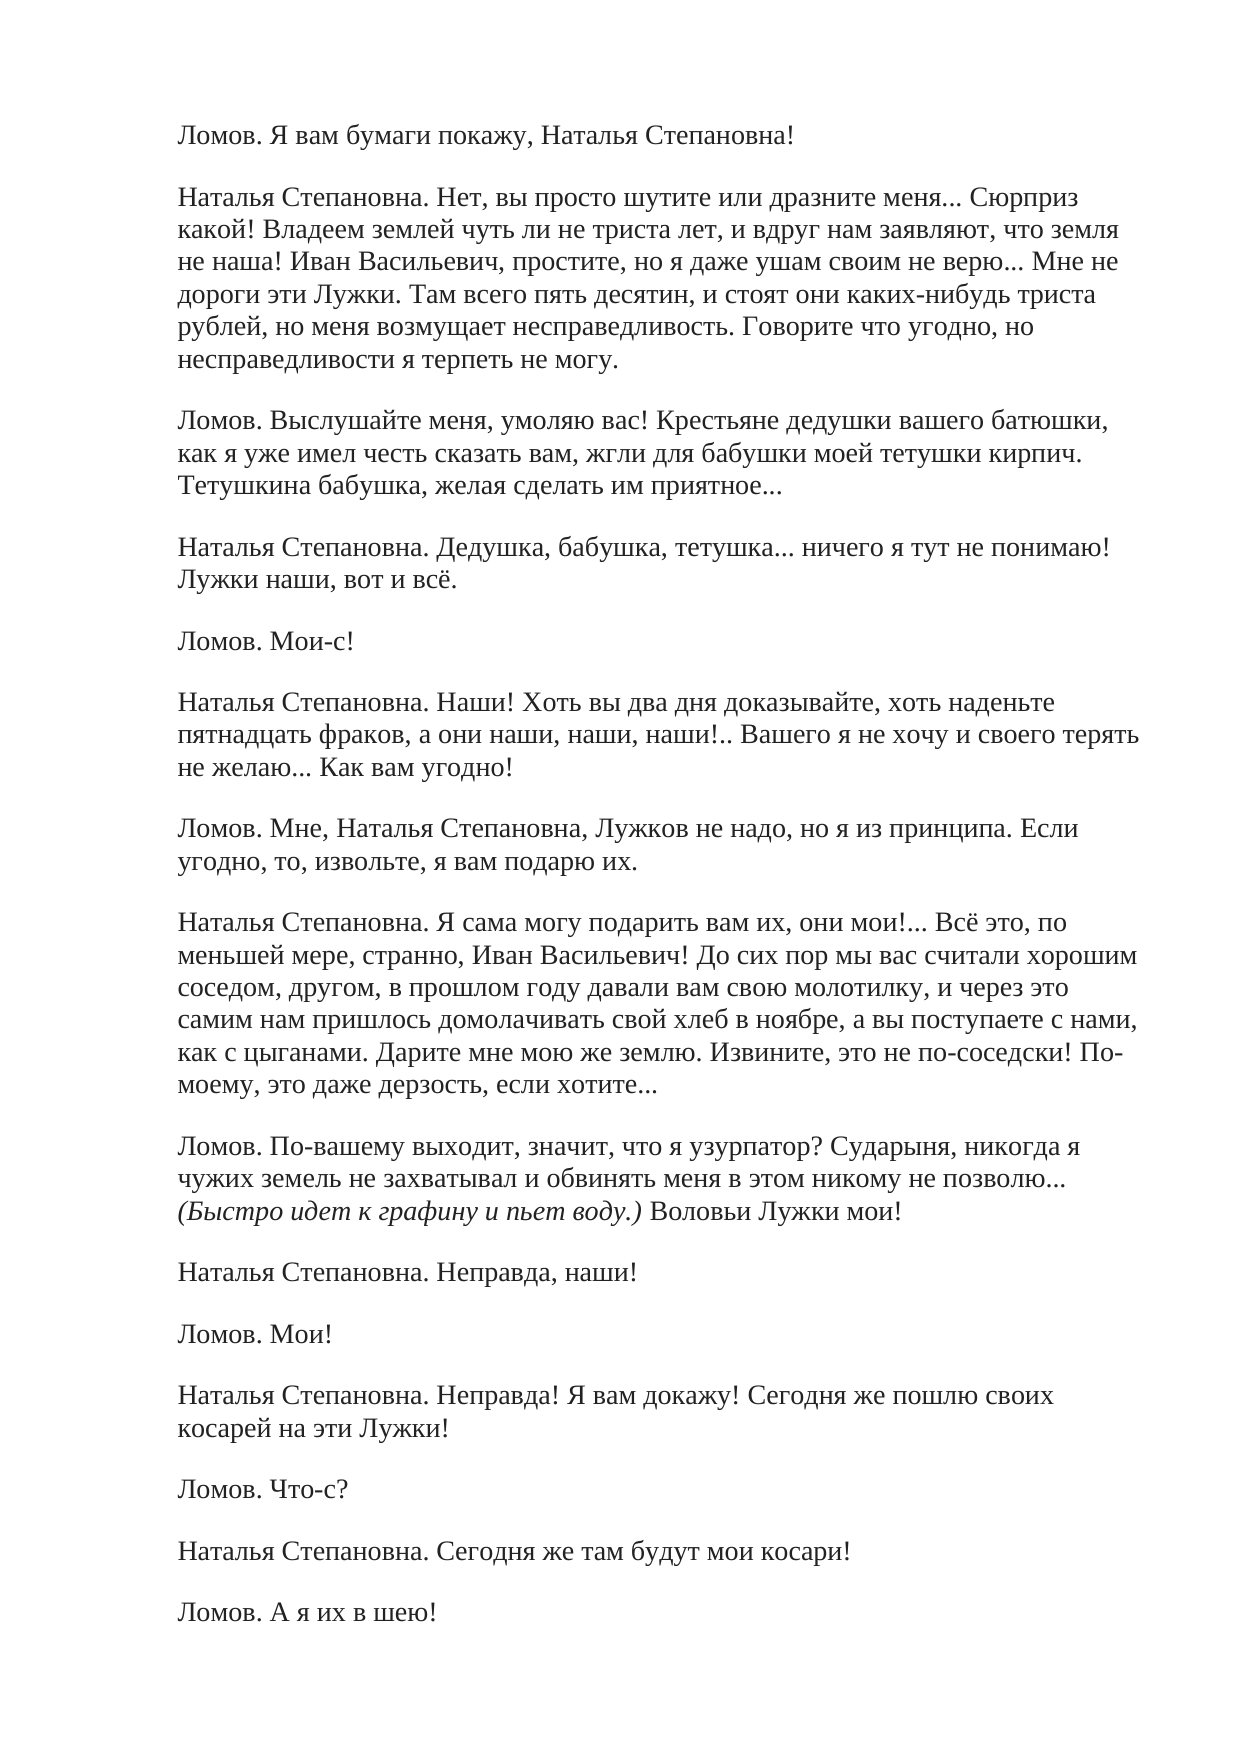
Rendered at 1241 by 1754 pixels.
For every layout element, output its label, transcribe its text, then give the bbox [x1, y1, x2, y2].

text Ломов. Мне, Наталья Степановна, Лужков не надо, но я из принципа. Если угодно, то, извольте, я вам подарю их. [177, 811, 1152, 876]
text Наталья Степановна. Дедушка, бабушка, тетушка... ничего я тут не понимаю! Лужки наши, вот и всё. [177, 529, 1152, 594]
text Наталья Степановна. Наши! Хоть вы два дня доказывайте, хоть наденьте пятнадцать фраков, а они наши, наши, наши!.. Вашего я не хочу и своего терять не желаю... Как вам угодно! [177, 685, 1152, 782]
text Наталья Степановна. Сегодня же там будут мои косари! [177, 1534, 1152, 1566]
text Наталья Степановна. Неправда! Я вам докажу! Сегодня же пошлю своих косарей на эти Лужки! [177, 1378, 1152, 1443]
text Ломов. Мои! [177, 1317, 1152, 1349]
text Ломов. Выслушайте меня, умоляю вас! Крестьяне дедушки вашего батюшки, как я уже имел честь сказать вам, жгли для бабушки моей тетушки кирпич. Тетушкина бабушка, желая сделать им приятное... [177, 403, 1152, 500]
text Ломов. Я вам бумаги покажу, Наталья Степановна! [177, 118, 1152, 151]
text Наталья Степановна. Нет, вы просто шутите или дразните меня... Сюрприз какой! Владеем землей чуть ли не триста лет, и вдруг нам заявляют, что земля не наша! Иван Васильевич, простите, но я даже ушам своим не верю... Мне не дороги эти Лужки. Там всего пять десятин, и стоят они каких-нибудь триста рублей, но меня возмущает несправедливость. Говорите что угодно, но несправедливости я терпеть не могу. [177, 180, 1152, 374]
text Ломов. Мои-с! [177, 623, 1152, 656]
text Ломов. А я их в шею! [177, 1596, 1152, 1628]
text Ломов. По-вашему выходит, значит, что я узурпатор? Сударыня, никогда я чужих земель не захватывал и обвинять меня в этом никому не позволю... (Быстро идет к графину и пьет воду.) Воловьи Лужки мои! [177, 1129, 1152, 1226]
text Наталья Степановна. Неправда, наши! [177, 1255, 1152, 1288]
text Наталья Степановна. Я сама могу подарить вам их, они мои!... Всё это, по меньшей мере, странно, Иван Васильевич! До сих пор мы вас считали хорошим соседом, другом, в прошлом году давали вам свою молотилку, и через это самим нам пришлось домолачивать свой хлеб в ноябре, а вы поступаете с нами, как с цыганами. Дарите мне мою же землю. Извините, это не по-соседски! По-моему, это даже дерзость, если хотите... [177, 905, 1152, 1100]
text Ломов. Что-с? [177, 1472, 1152, 1505]
